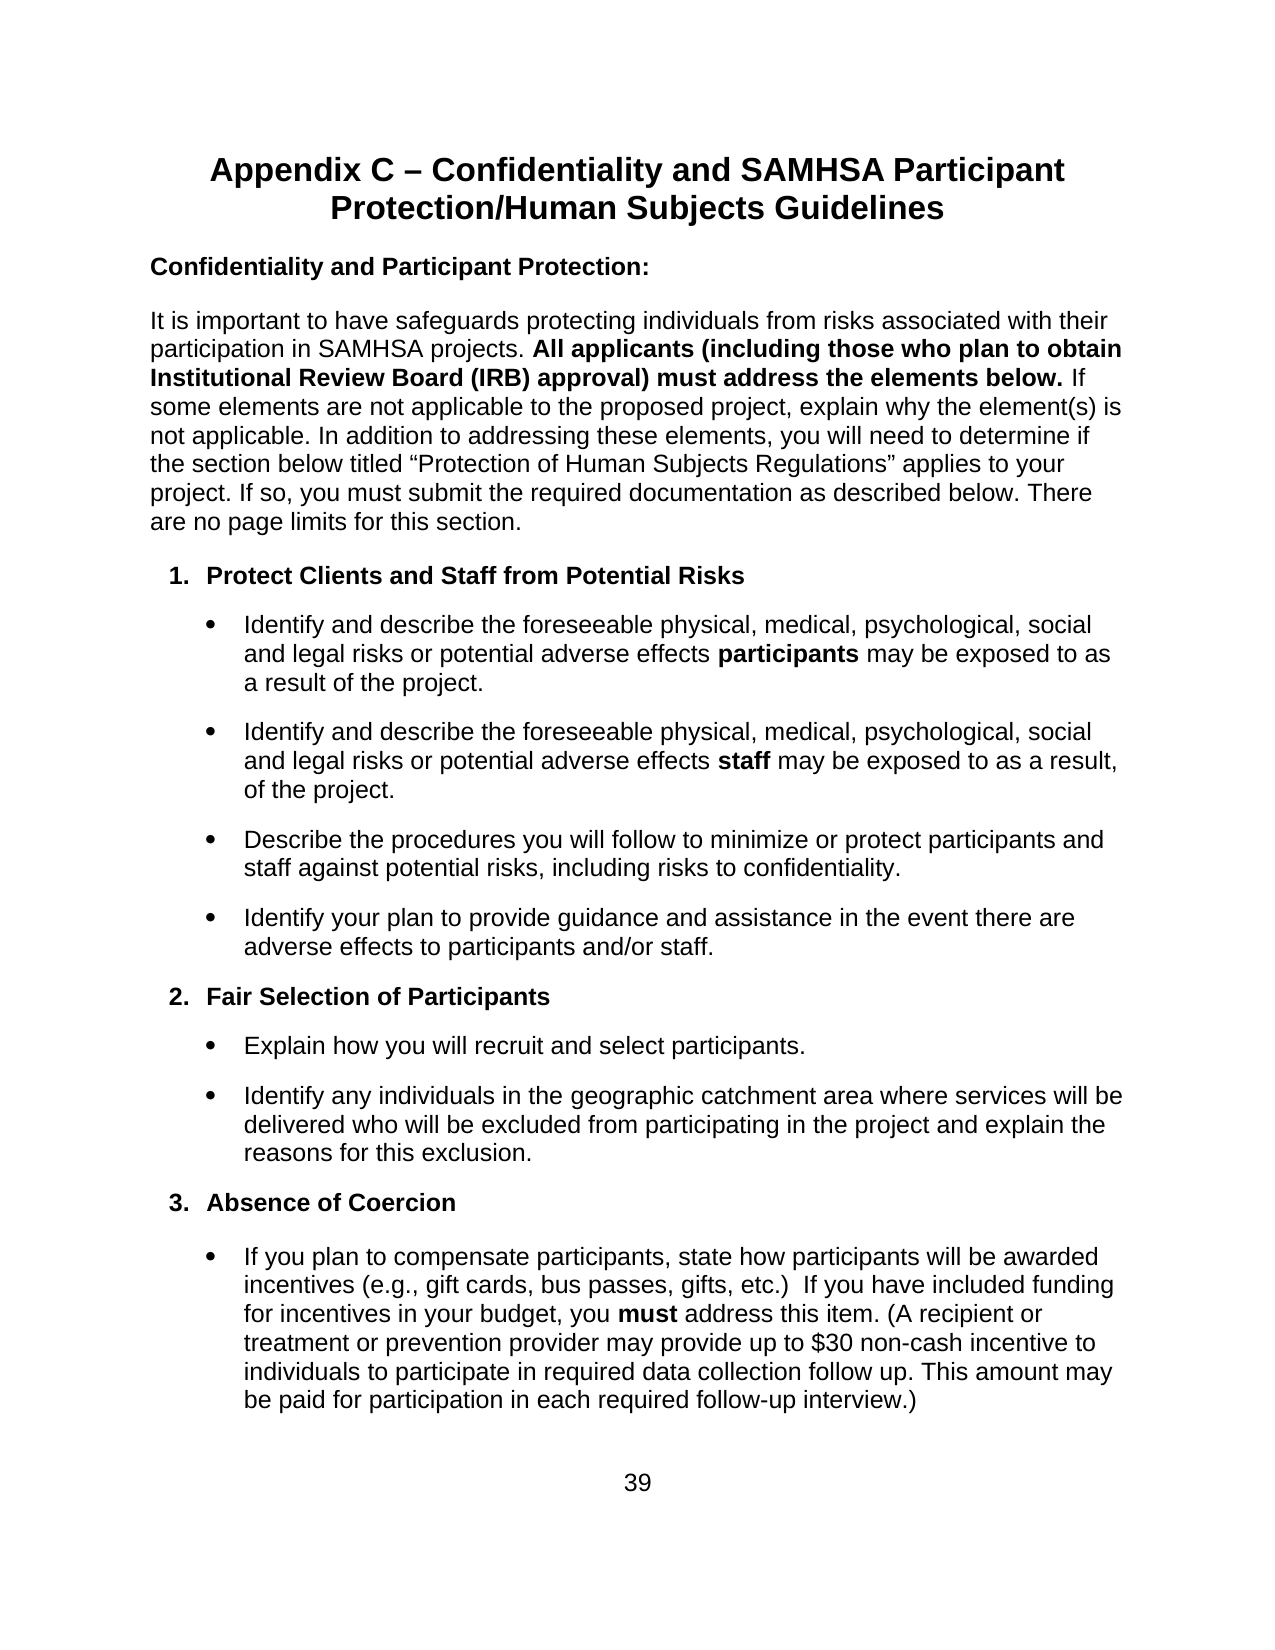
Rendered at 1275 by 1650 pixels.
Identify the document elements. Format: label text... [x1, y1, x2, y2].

list Fair Selection of Participants [169, 981, 1125, 1010]
list Protect Clients and Staff from Potential Risks [169, 561, 1125, 589]
list Identify any individuals in the geographic catchment area where services will be delivered who will be excluded from participating in the project and explain the reasons for this exclusion. [206, 1081, 1125, 1167]
list Identify and describe the foreseeable physical, medical, psychological, social and legal risks or potential adverse effects staff may be exposed to as a result, of the project. [206, 717, 1125, 804]
text It is important to have safeguards protecting individuals from risks associated with their participation in SAMHSA projects. All applicants (including those who plan to obtain Institutional Review Board (IRB) approval) must address the elements below. If some elements are not applicable to the proposed project, explain why the element(s) is not applicable. In addition to addressing these elements, you will need to determine if the section below titled “Protection of Human Subjects Regulations” applies to your project. If so, you must submit the required documentation as described below. There are no page limits for this section. [150, 306, 1125, 536]
list Describe the procedures you will follow to minimize or protect participants and staff against potential risks, including risks to confidentiality. [206, 824, 1125, 882]
list Identify and describe the foreseeable physical, medical, psychological, social and legal risks or potential adverse effects participants may be exposed to as a result of the project. [206, 610, 1125, 697]
list Absence of Coercion [169, 1188, 1125, 1217]
list Explain how you will recruit and select participants. [206, 1031, 1125, 1060]
list If you plan to compensate participants, state how participants will be awarded incentives (e.g., gift cards, bus passes, gifts, etc.) If you have included funding for incentives in your budget, you must address this item. (A recipient or treatment or prevention provider may provide up to $30 non-cash incentive to individuals to participate in required data collection follow up. This amount may be paid for participation in each required follow-up interview.) [206, 1242, 1125, 1414]
list Identify your plan to provide guidance and assistance in the event there are adverse effects to participants and/or staff. [206, 903, 1125, 961]
subtitle Appendix C – Confidentiality and SAMHSA Participant Protection/Human Subjects Guidelines [150, 150, 1125, 227]
text Confidentiality and Participant Protection: [150, 252, 1125, 281]
